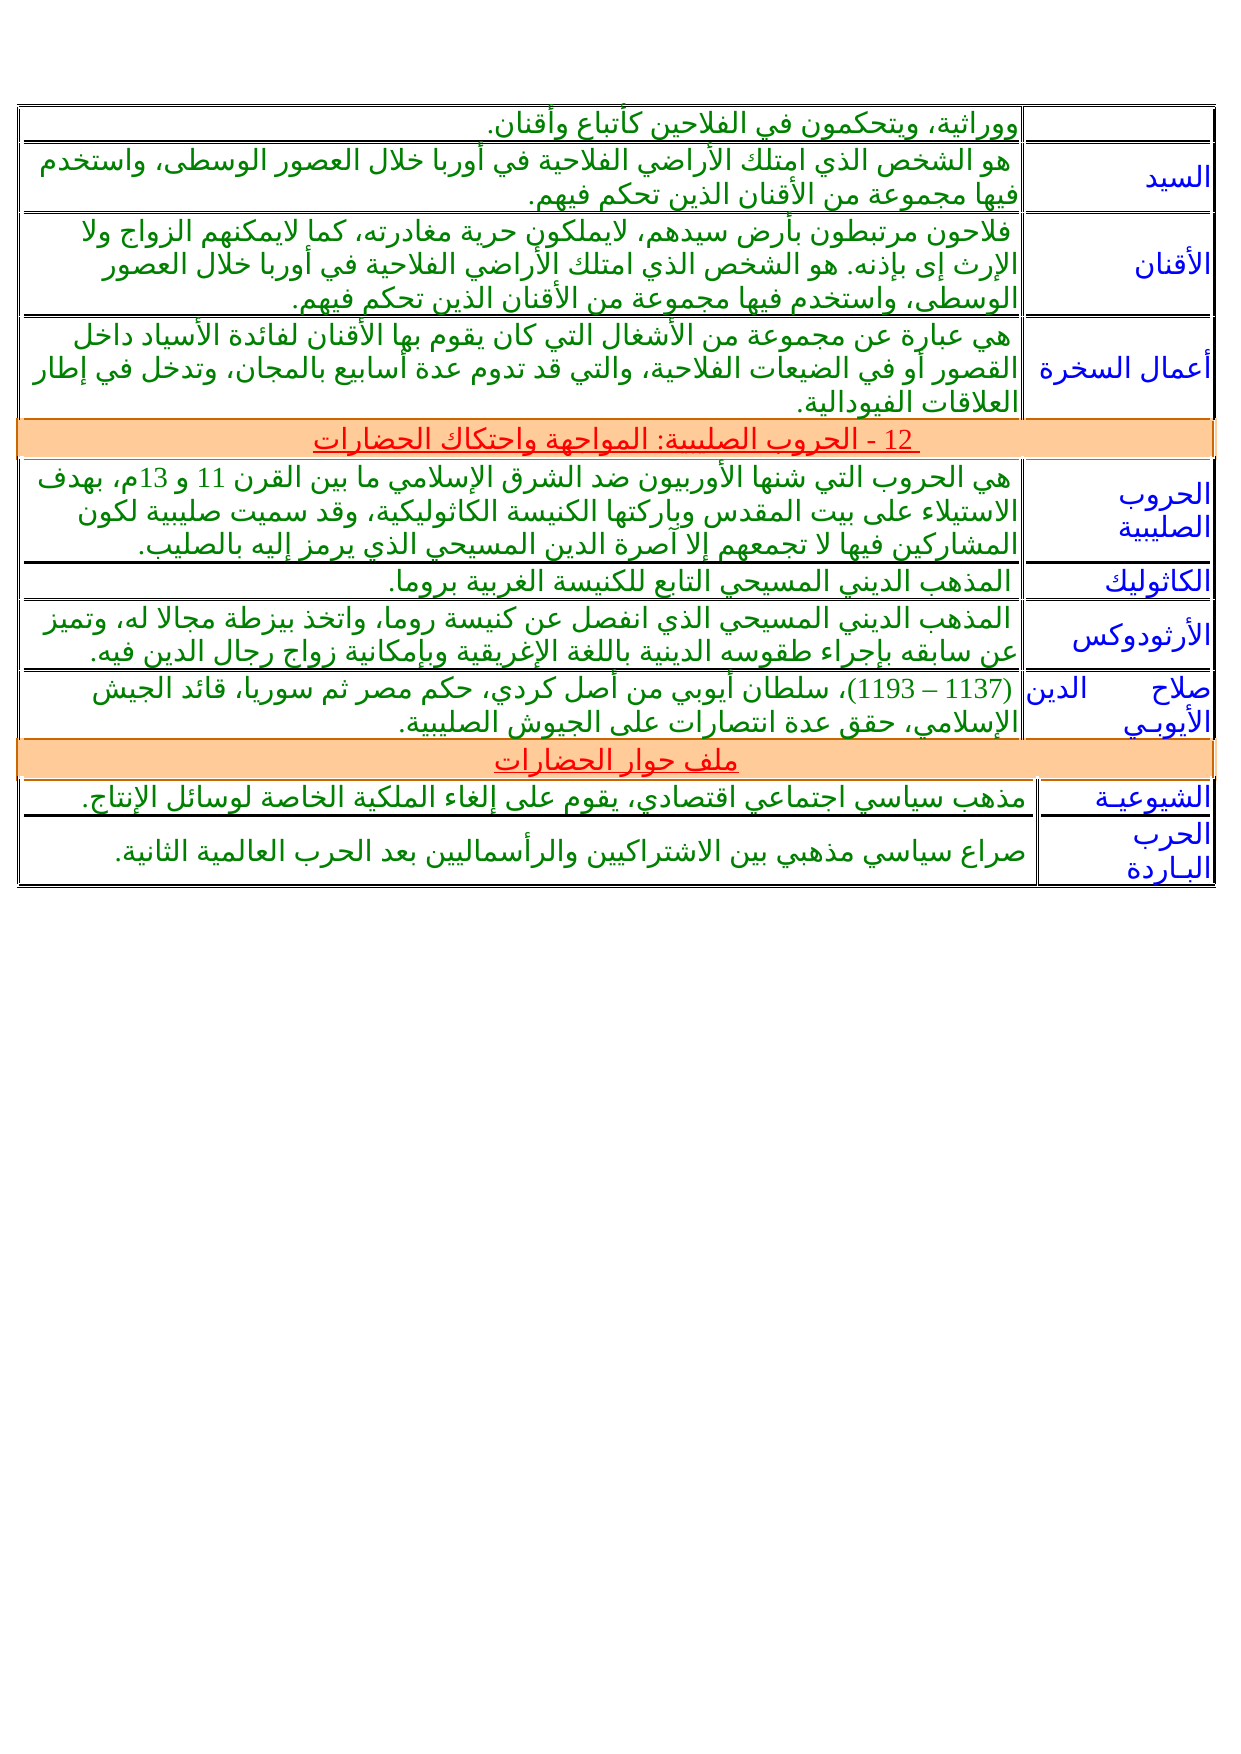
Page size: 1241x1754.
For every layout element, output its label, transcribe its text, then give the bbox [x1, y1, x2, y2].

table_cell أعمال السخرة [1024, 314, 1214, 418]
table_cell هو الشخص الذي امتلك الأراضي الفلاحية في أوربا خلال العصور الوسطى، واستخدم فيها مجموعة من الأقنان الذين تحكم فيهم. [20, 140, 1021, 211]
table_cell السيد [1024, 140, 1214, 211]
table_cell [18, 105, 1021, 140]
table_cell المذهب الديني المسيحي التابع للكنيسة الغربية بروما. [20, 561, 1021, 598]
table_cell الشيوعيـة [1038, 776, 1214, 814]
table_cell النبـلاء [1024, 107, 1214, 140]
table_cell الأرثودوكس [1023, 598, 1214, 668]
table_cell فلاحون مرتبطون بأرض سيدهم، لايملكون حرية مغادرته، كما لايمكنهم الزواج ولا الإرث إى بإذنه. هو الشخص الذي امتلك الأراضي الفلاحية في أوربا خلال العصور الوسطى، واستخدم فيها مجموعة من الأقنان الذين تحكم فيهم. [18, 211, 1022, 314]
table_cell الحروب الصليبية [1023, 456, 1214, 561]
table_cell الأقنان [1023, 211, 1214, 314]
table_cell هي الحروب التي شنها الأوربيون ضد الشرق الإسلامي ما بين القرن 11 و 13م، بهدف الاستيلاء على بيت المقدس وباركتها الكنيسة الكاثوليكية، وقد سميت صليبية لكون المشاركين فيها لا تجمعهم إلا آصرة الدين المسيحي الذي يرمز إليه بالصليب. [18, 456, 1022, 561]
table_cell الحرب البـاردة [1039, 814, 1214, 884]
table_cell (1137 – 1193)، سلطان أيوبي من أصل كردي، حكم مصر ثم سوريا، قائد الجيش الإسلامي، حقق عدة انتصارات على الجيوش الصليبية. [20, 668, 1021, 738]
table_cell مذهب سياسي اجتماعي اقتصادي، يقوم على إلغاء الملكية الخاصة لوسائل الإنتاج. [20, 776, 1037, 814]
table_cell الكاثوليك [1024, 561, 1213, 598]
table_cell المذهب الديني المسيحي الذي انفصل عن كنيسة روما، واتخذ بيزطة مجالا له، وتميز عن سابقه بإجراء طقوسه الدينية باللغة الإغريقية وبإمكانية زواج رجال الدين فيه. [18, 598, 1022, 668]
table_cell ملف حوار الحضارات [18, 738, 1214, 776]
table_cell صراع سياسي مذهبي بين الاشتراكيين والرأسماليين بعد الحرب العالمية الثانية. [18, 814, 1036, 884]
table_cell هي عبارة عن مجموعة من الأشغال التي كان يقوم بها الأقنان لفائدة الأسياد داخل القصور أو في الضيعات الفلاحية، والتي قد تدوم عدة أسابيع بالمجان، وتدخل في إطار العلاقات الفيودالية. [20, 314, 1021, 418]
table_cell صلاح الدين الأيوبـي [1024, 668, 1214, 738]
table_cell 12 - الحروب الصليبية: المواجهة واحتكاك الحضارات [18, 418, 1214, 456]
